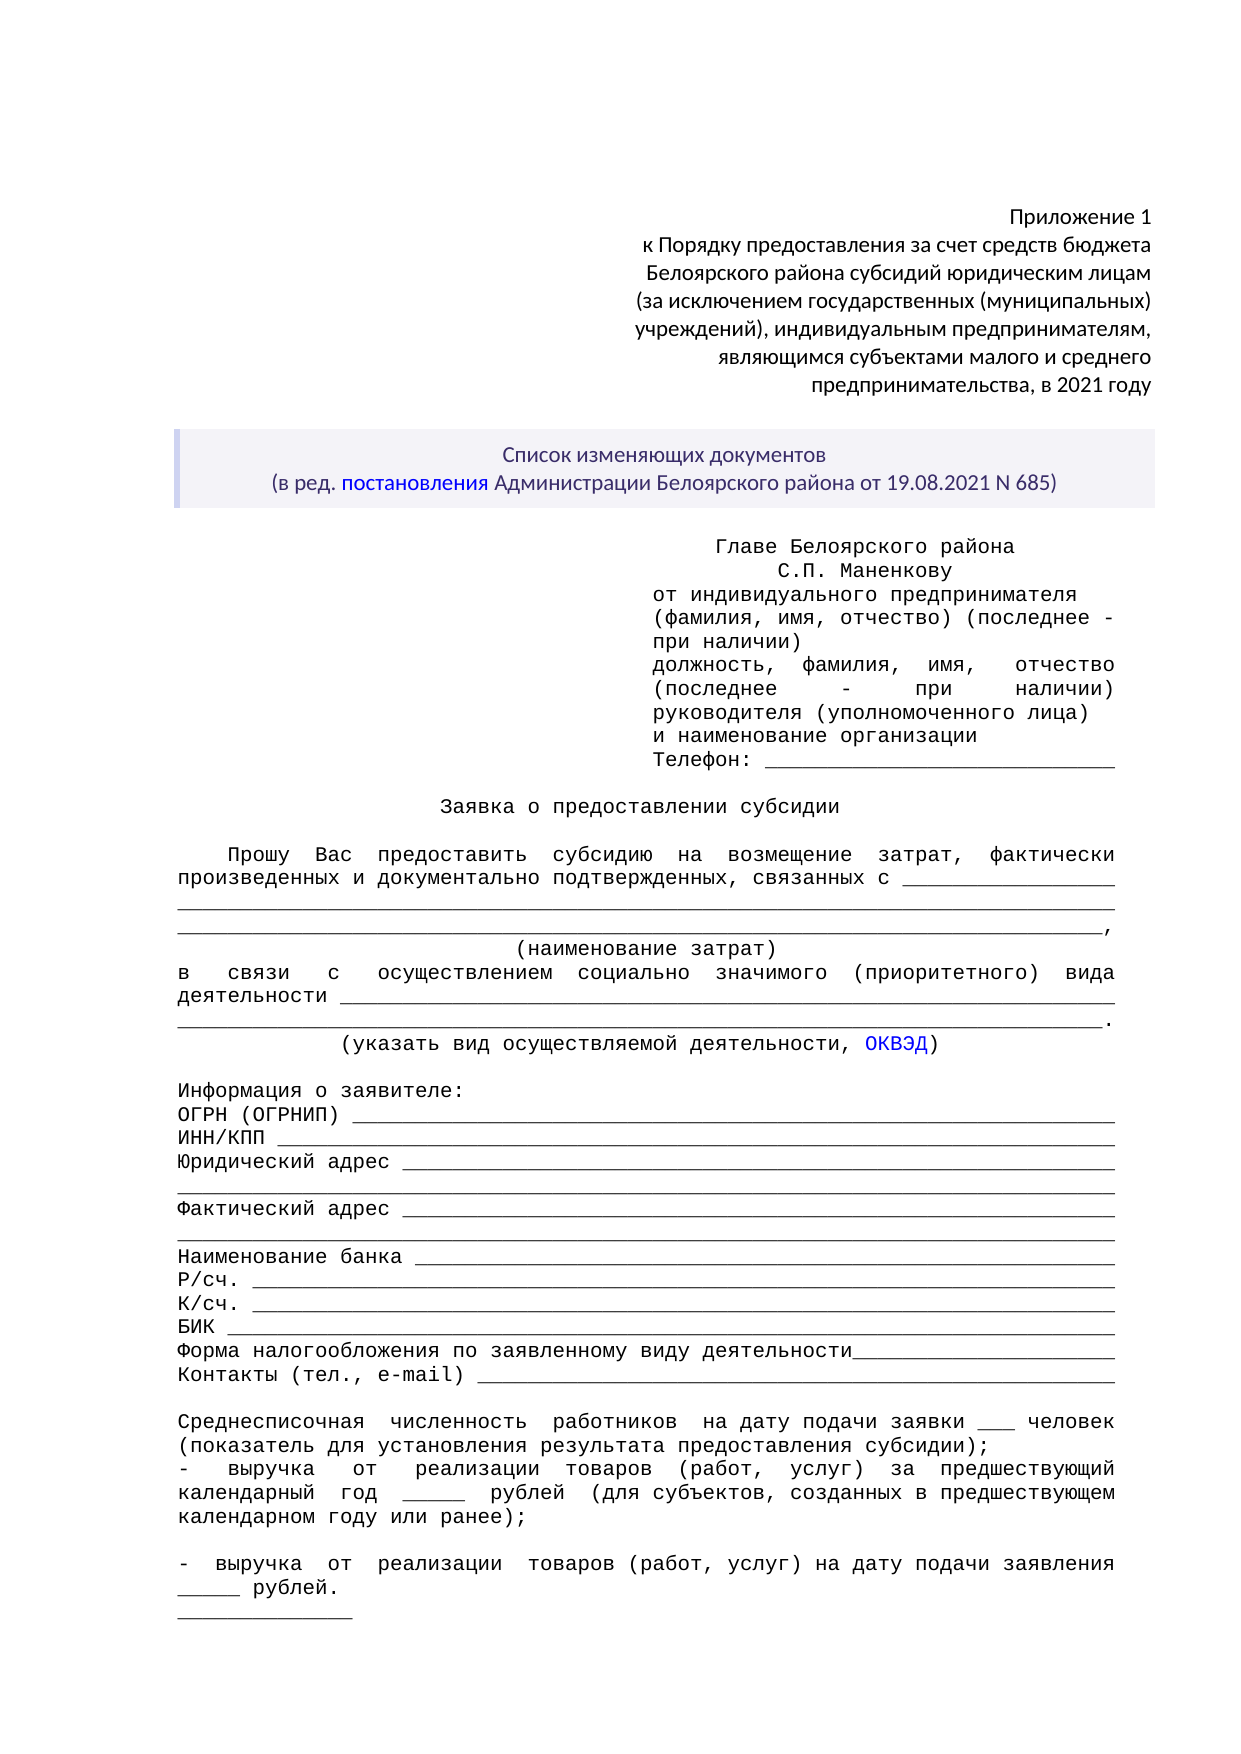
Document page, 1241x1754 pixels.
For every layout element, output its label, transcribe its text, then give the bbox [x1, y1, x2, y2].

text Форма налогообложения по заявленному виду деятельности_____________________ [177, 1340, 1152, 1364]
text учреждений), индивидуальным предпринимателям, [177, 314, 1152, 342]
text Информация о заявителе: [177, 1080, 1152, 1104]
text Заявка о предоставлении субсидии [177, 796, 1152, 820]
text (последнее - при наличии) [177, 678, 1152, 702]
text __________________________________________________________________________. [177, 1009, 1152, 1033]
text - выручка от реализации товаров (работ, услуг) на дату подачи заявления [177, 1553, 1152, 1577]
text К/сч. _____________________________________________________________________ [177, 1293, 1152, 1317]
text ИНН/КПП ___________________________________________________________________ [177, 1127, 1152, 1151]
text и наименование организации [177, 725, 1152, 749]
text Главе Белоярского района [177, 536, 1152, 560]
text Юридический адрес _________________________________________________________ [177, 1151, 1152, 1175]
text Приложение 1 [177, 202, 1152, 230]
text (за исключением государственных (муниципальных) [177, 286, 1152, 314]
text (фамилия, имя, отчество) (последнее - [177, 607, 1152, 631]
text Прошу Вас предоставить субсидию на возмещение затрат, фактически [177, 844, 1152, 867]
text Наименование банка ________________________________________________________ [177, 1246, 1152, 1269]
text Р/сч. _____________________________________________________________________ [177, 1269, 1152, 1293]
text при наличии) [177, 631, 1152, 654]
text (показатель для установления результата предоставления субсидии); [177, 1435, 1152, 1458]
text (указать вид осуществляемой деятельности, ОКВЭД) [177, 1033, 1152, 1056]
text руководителя (уполномоченного лица) [177, 702, 1152, 725]
text _____ рублей. [177, 1577, 1152, 1600]
text календарный год _____ рублей (для субъектов, созданных в предшествующем [177, 1482, 1152, 1506]
text от индивидуального предпринимателя [177, 583, 1152, 607]
text БИК _______________________________________________________________________ [177, 1317, 1152, 1340]
text должность, фамилия, имя, отчество [177, 654, 1152, 678]
text предпринимательства, в 2021 году [177, 370, 1152, 398]
text Среднесписочная численность работников на дату подачи заявки ___ человек [177, 1411, 1152, 1435]
text ОГРН (ОГРНИП) _____________________________________________________________ [177, 1104, 1152, 1127]
text Белоярского района субсидий юридическим лицам [177, 258, 1152, 286]
text произведенных и документально подтвержденных, связанных с _________________ [177, 867, 1152, 891]
text ___________________________________________________________________________ [177, 1175, 1152, 1198]
text (наименование затрат) [177, 938, 1152, 962]
text ______________ [177, 1600, 1152, 1624]
text деятельности ______________________________________________________________ [177, 986, 1152, 1009]
text Телефон: ____________________________ [177, 749, 1152, 773]
text в связи с осуществлением социально значимого (приоритетного) вида [177, 962, 1152, 986]
text С.П. Маненкову [177, 560, 1152, 583]
text Контакты (тел., e-mail) ___________________________________________________ [177, 1364, 1152, 1387]
text Фактический адрес _________________________________________________________ [177, 1198, 1152, 1222]
text - выручка от реализации товаров (работ, услуг) за предшествующий [177, 1458, 1152, 1482]
text __________________________________________________________________________, [177, 914, 1152, 938]
text к Порядку предоставления за счет средств бюджета [177, 230, 1152, 258]
text являющимся субъектами малого и среднего [177, 342, 1152, 370]
text ___________________________________________________________________________ [177, 891, 1152, 914]
text ___________________________________________________________________________ [177, 1222, 1152, 1246]
text календарном году или ранее); [177, 1506, 1152, 1529]
table_header Список изменяющих документов (в ред. постановления Администрации Белоярского района от 19.08.2021 N 685) [180, 429, 1149, 508]
